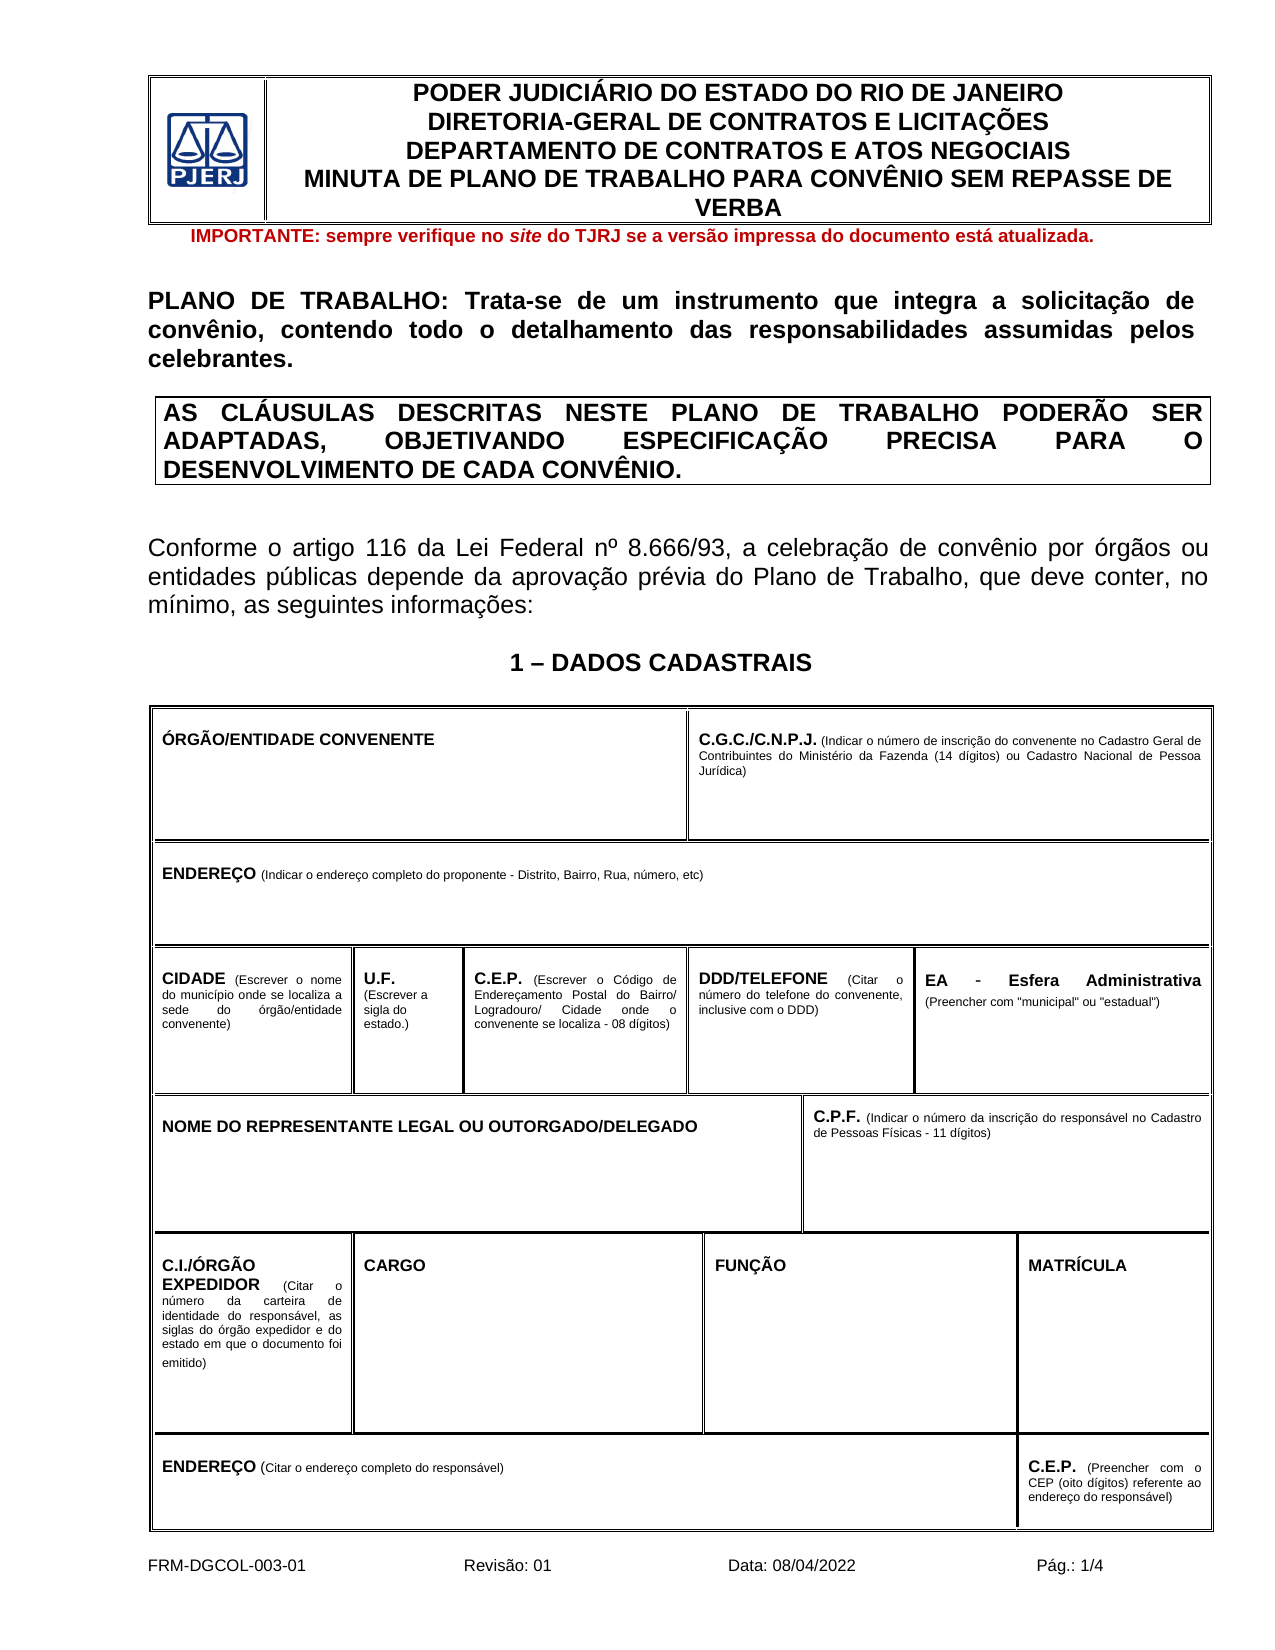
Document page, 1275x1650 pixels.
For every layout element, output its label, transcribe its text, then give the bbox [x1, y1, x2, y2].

table_cell MATRÍCULA [1019, 1231, 1211, 1432]
table_cell CIDADE (Escrever o nome do município onde se localiza a sede do órgão/entidade convenente) [153, 944, 351, 1092]
table_cell NOME DO REPRESENTANTE LEGAL OU OUTORGADO/DELEGADO [153, 1093, 801, 1231]
table_cell CARGO [355, 1234, 702, 1432]
table_cell C.I./ÓRGÃO EXPEDIDOR (Citar o número da carteira de identidade do responsável, as siglas do órgão expedidor e do estado em que o documento foi emitido) [153, 1231, 351, 1432]
text Conforme o artigo 116 da Lei Federal nº 8.666/93, a celebração de convênio por órgãos ou entidades públicas depende da aprovação prévia do Plano de Trabalho, que deve conter, no mínimo, as seguintes informações: [148, 533, 1211, 619]
table_header AS CLÁUSULAS DESCRITAS NESTE PLANO DE TRABALHO PODERÃO SER ADAPTADAS, OBJETIVANDO ESPECIFICAÇÃO PRECISA PARA O DESENVOLVIMENTO DE CADA CONVÊNIO. [156, 398, 1210, 484]
text 1 – DADOS CADASTRAIS [185, 648, 1137, 676]
table_cell ENDEREÇO (Indicar o endereço completo do proponente - Distrito, Bairro, Rua, número, etc) [153, 839, 1211, 944]
table_cell FUNÇÃO [705, 1234, 1016, 1432]
table_header C.G.C./C.N.P.J. (Indicar o número de inscrição do convenente no Cadastro Geral de Contribuintes do Ministério da Fazenda (14 dígitos) ou Cadastro Nacional de Pessoa Jurídica) [688, 709, 1211, 839]
table_cell EA - Esfera Administrativa (Preencher com "municipal" ou "estadual") [916, 944, 1211, 1092]
table_cell C.E.P. (Escrever o Código de Endereçamento Postal do Bairro/ Logradouro/ Cidade onde o convenente se localiza - 08 dígitos) [465, 948, 686, 1092]
table_cell U.F. (Escrever a sigla do estado.) [355, 948, 462, 1092]
text PLANO DE TRABALHO: Trata-se de um instrumento que integra a solicitação de convênio, contendo todo o detalhamento das responsabilidades assumidas pelos celebrantes. [148, 286, 1196, 372]
table_cell C.P.F. (Indicar o número da inscrição do responsável no Cadastro de Pessoas Físicas - 11 dígitos) [804, 1093, 1211, 1231]
table_header ÓRGÃO/ENTIDADE CONVENENTE [153, 709, 687, 839]
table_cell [1017, 1432, 1211, 1529]
table_cell DDD/TELEFONE (Citar o número do telefone do convenente, inclusive com o DDD) [689, 948, 913, 1092]
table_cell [153, 1432, 1017, 1529]
